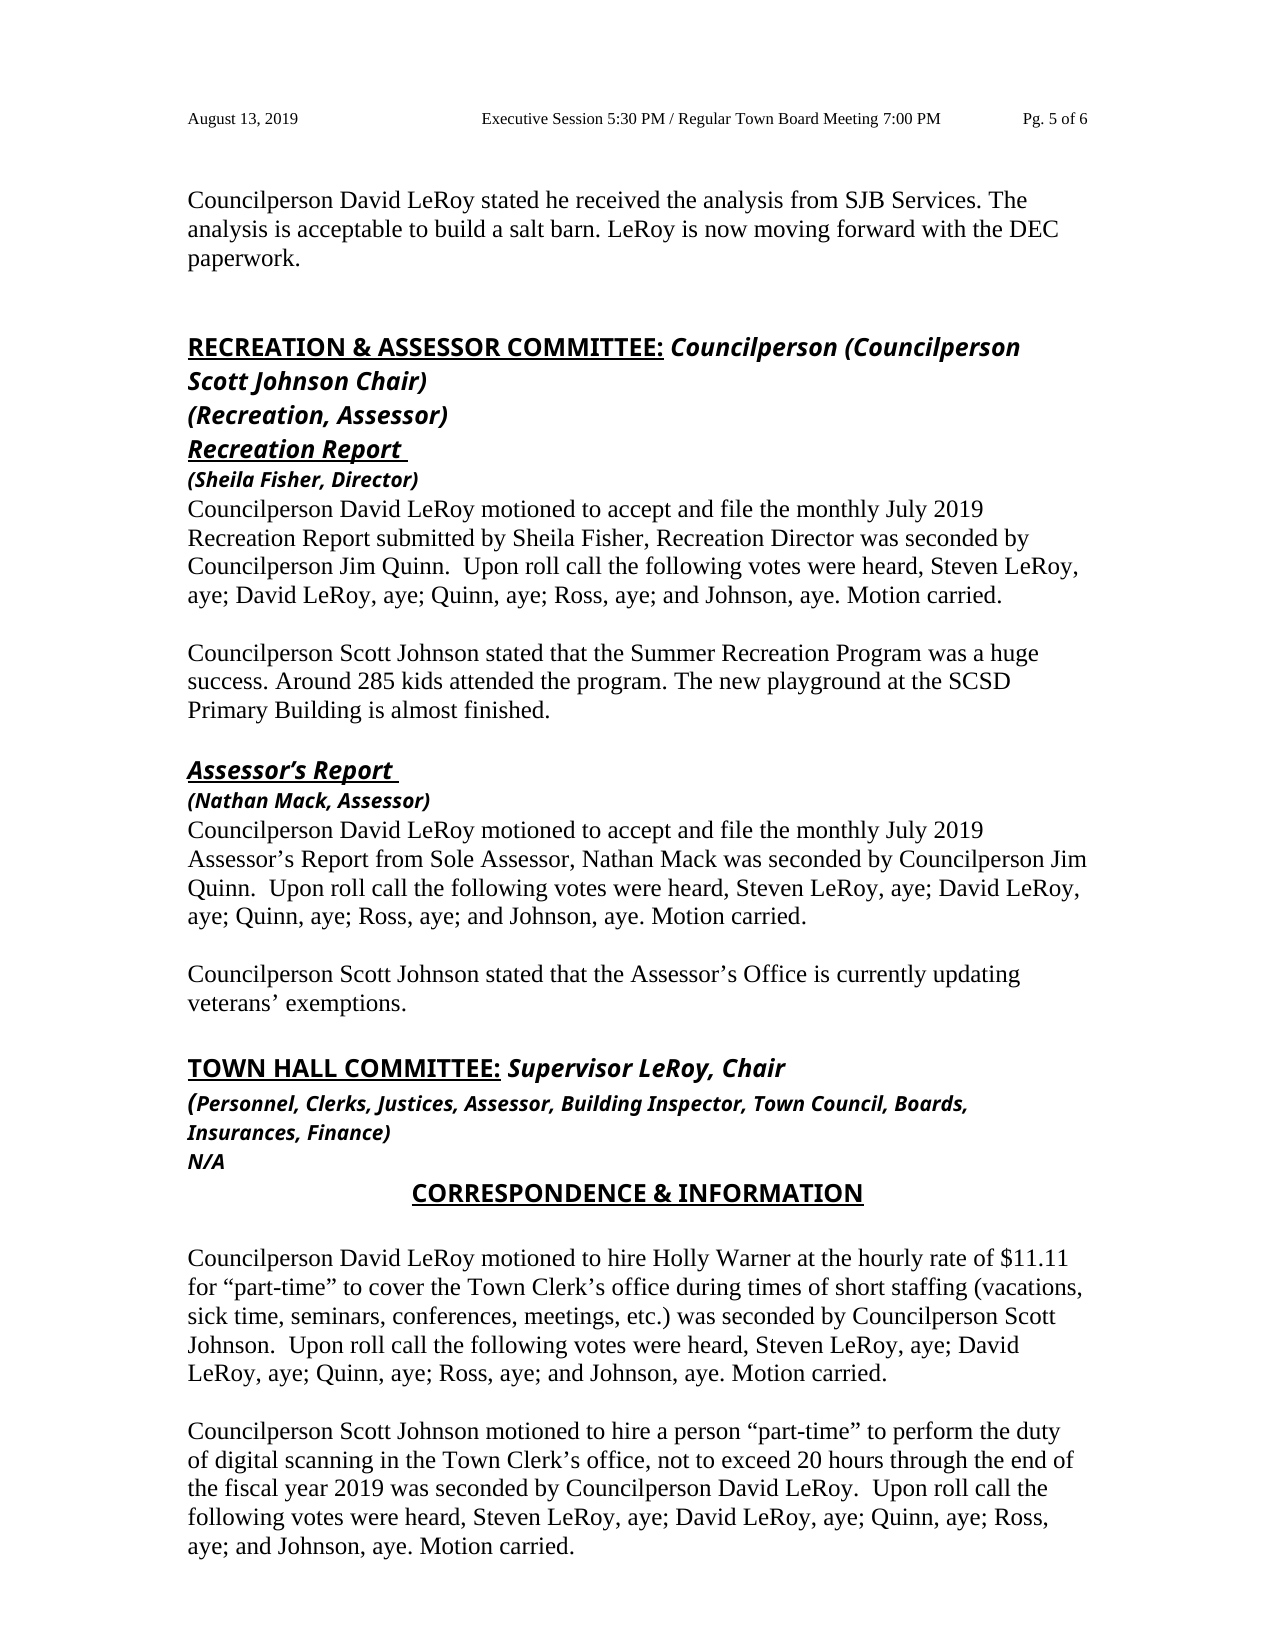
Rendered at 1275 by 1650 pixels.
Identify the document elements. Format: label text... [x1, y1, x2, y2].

text (Personnel, Clerks, Justices, Assessor, Building Inspector, Town Council, Boards, Insurances, Finance) [187, 1084, 1087, 1147]
text (Sheila Fisher, Director) [187, 465, 1087, 494]
text Assessor’s Report [187, 753, 1087, 787]
text (Recreation, Assessor) [187, 397, 1087, 431]
text Councilperson David LeRoy motioned to hire Holly Warner at the hourly rate of $11.11 for “part-time” to cover the Town Clerk’s office during times of short staffing (vacations, sick time, seminars, conferences, meetings, etc.) was seconded by Councilperson Scott Johnson. Upon roll call the following votes were heard, Steven LeRoy, aye; David LeRoy, aye; Quinn, aye; Ross, aye; and Johnson, aye. Motion carried. [187, 1243, 1087, 1387]
text TOWN HALL COMMITTEE: Supervisor LeRoy, Chair [187, 1050, 1087, 1084]
text RECREATION & ASSESSOR COMMITTEE: Councilperson (Councilperson Scott Johnson Chair) [187, 329, 1087, 397]
text Councilperson Scott Johnson stated that the Assessor’s Office is currently updating veterans’ exemptions. [187, 959, 1087, 1016]
text CORRESPONDENCE & INFORMATION [187, 1175, 1087, 1209]
text Councilperson David LeRoy stated he received the analysis from SJB Services. The analysis is acceptable to build a salt barn. LeRoy is now moving forward with the DEC paperwork. [187, 185, 1087, 272]
text Recreation Report [187, 431, 1087, 465]
text Councilperson David LeRoy motioned to accept and file the monthly July 2019 Assessor’s Report from Sole Assessor, Nathan Mack was seconded by Councilperson Jim Quinn. Upon roll call the following votes were heard, Steven LeRoy, aye; David LeRoy, aye; Quinn, aye; Ross, aye; and Johnson, aye. Motion carried. [187, 815, 1087, 930]
text N/A [187, 1147, 1087, 1175]
text Councilperson Scott Johnson stated that the Summer Recreation Program was a huge success. Around 285 kids attended the program. The new playground at the SCSD Primary Building is almost finished. [187, 638, 1087, 724]
text (Nathan Mack, Assessor) [187, 787, 1087, 815]
text Councilperson David LeRoy motioned to accept and file the monthly July 2019 Recreation Report submitted by Sheila Fisher, Recreation Director was seconded by Councilperson Jim Quinn. Upon roll call the following votes were heard, Steven LeRoy, aye; David LeRoy, aye; Quinn, aye; Ross, aye; and Johnson, aye. Motion carried. [187, 494, 1087, 609]
text Councilperson Scott Johnson motioned to hire a person “part-time” to perform the duty of digital scanning in the Town Clerk’s office, not to exceed 20 hours through the end of the fiscal year 2019 was seconded by Councilperson David LeRoy. Upon roll call the following votes were heard, Steven LeRoy, aye; David LeRoy, aye; Quinn, aye; Ross, aye; and Johnson, aye. Motion carried. [187, 1416, 1087, 1560]
